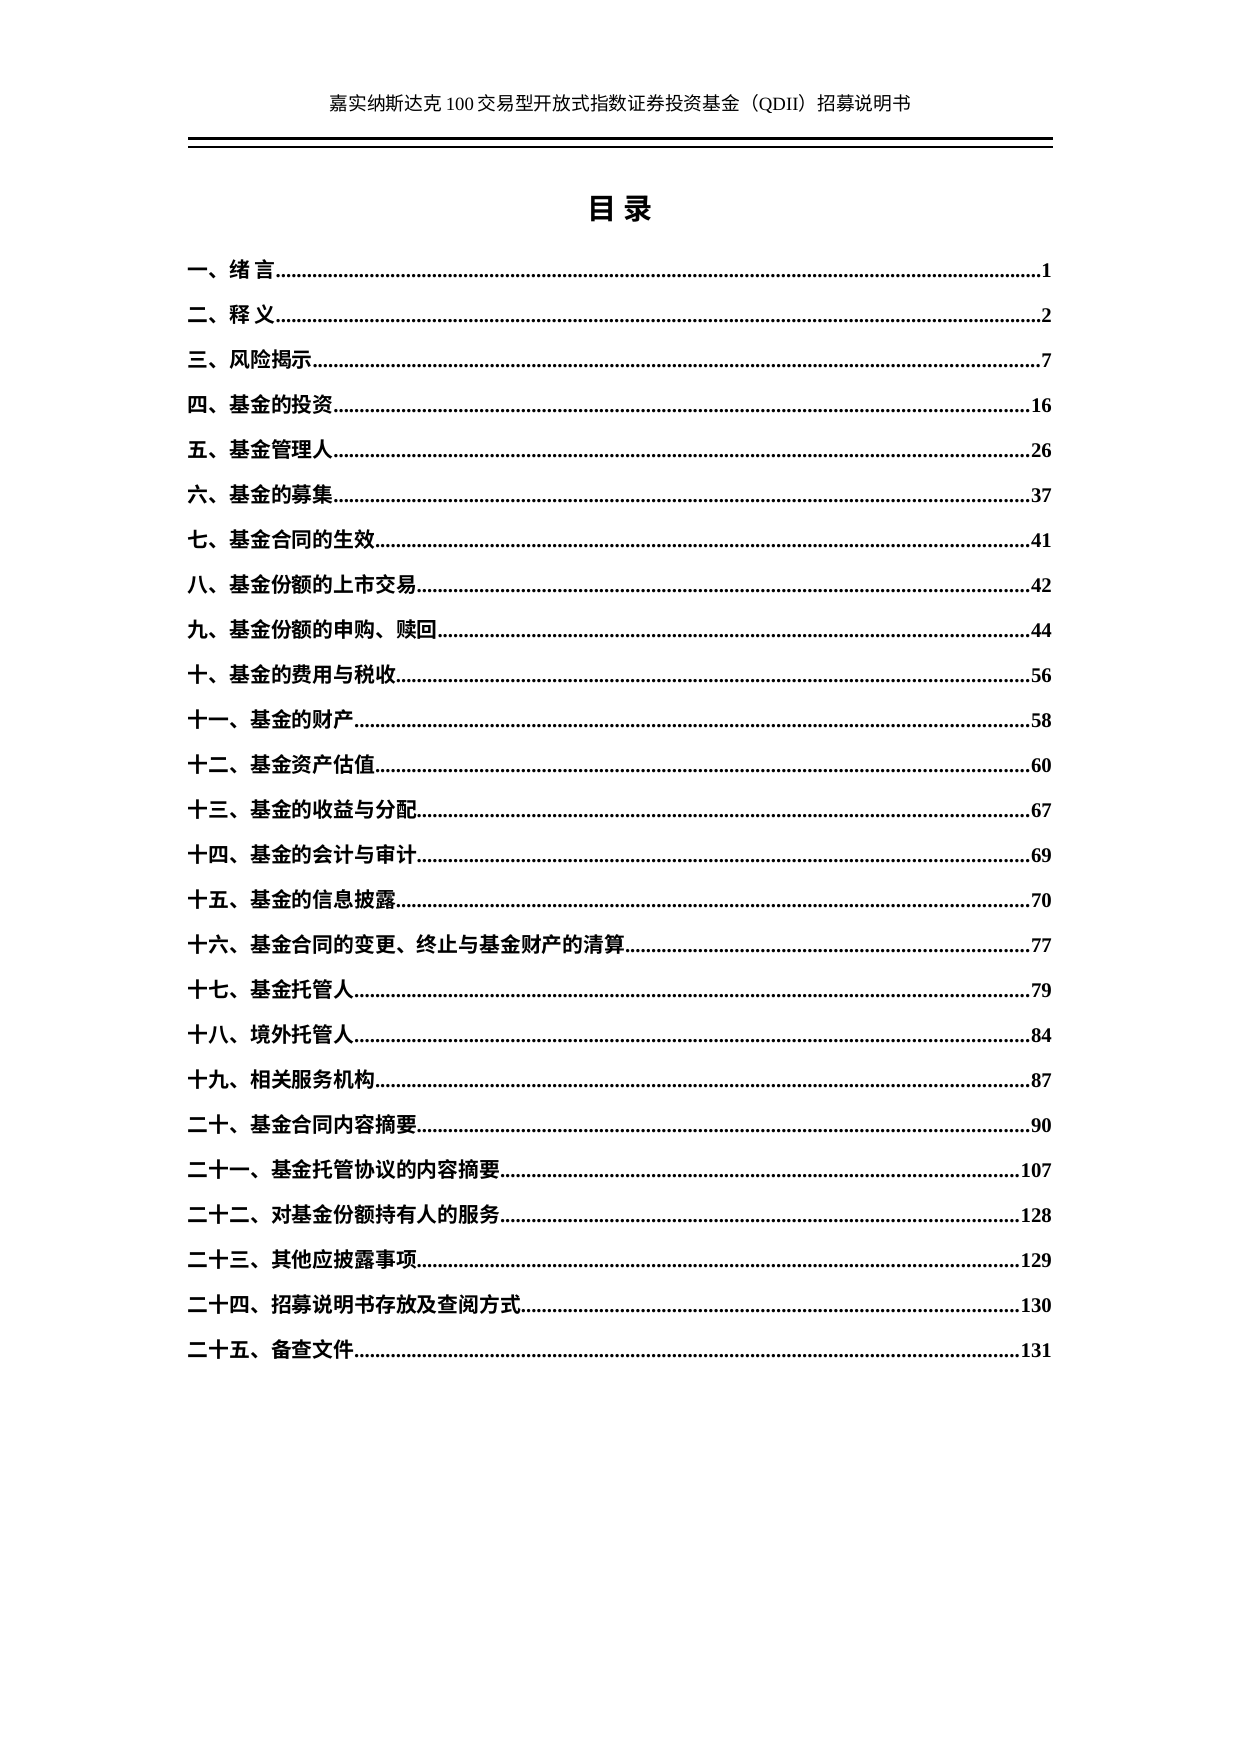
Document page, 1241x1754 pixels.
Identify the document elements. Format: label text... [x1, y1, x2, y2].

text 二十二、对基金份额持有人的服务 128 [187, 1197, 1053, 1229]
text 一、绪 言 1 [187, 252, 1053, 284]
text 二十、基金合同内容摘要 90 [187, 1107, 1053, 1139]
text 二十五、备查文件 131 [187, 1332, 1053, 1364]
text 十四、基金的会计与审计 69 [187, 837, 1053, 869]
text 五、基金管理人 26 [187, 432, 1053, 464]
text 二十四、招募说明书存放及查阅方式 130 [187, 1287, 1053, 1319]
text 三、风险揭示 7 [187, 342, 1053, 374]
text 十、基金的费用与税收 56 [187, 657, 1053, 689]
text 二十一、基金托管协议的内容摘要 107 [187, 1152, 1053, 1184]
text 二十三、其他应披露事项 129 [187, 1242, 1053, 1274]
text 四、基金的投资 16 [187, 387, 1053, 419]
text 十八、境外托管人 84 [187, 1017, 1053, 1049]
text 十二、基金资产估值 60 [187, 747, 1053, 779]
text 十六、基金合同的变更、终止与基金财产的清算 77 [187, 927, 1053, 959]
text 十三、基金的收益与分配 67 [187, 792, 1053, 824]
text 八、基金份额的上市交易 42 [187, 567, 1053, 599]
text 十一、基金的财产 58 [187, 702, 1053, 734]
text 六、基金的募集 37 [187, 477, 1053, 509]
text 九、基金份额的申购、赎回 44 [187, 612, 1053, 644]
text 十九、相关服务机构 87 [187, 1062, 1053, 1094]
text 二、释 义 2 [187, 297, 1053, 329]
text 十五、基金的信息披露 70 [187, 882, 1053, 914]
text 目 录 [187, 174, 1053, 239]
text 七、基金合同的生效 41 [187, 522, 1053, 554]
text 十七、基金托管人 79 [187, 972, 1053, 1004]
